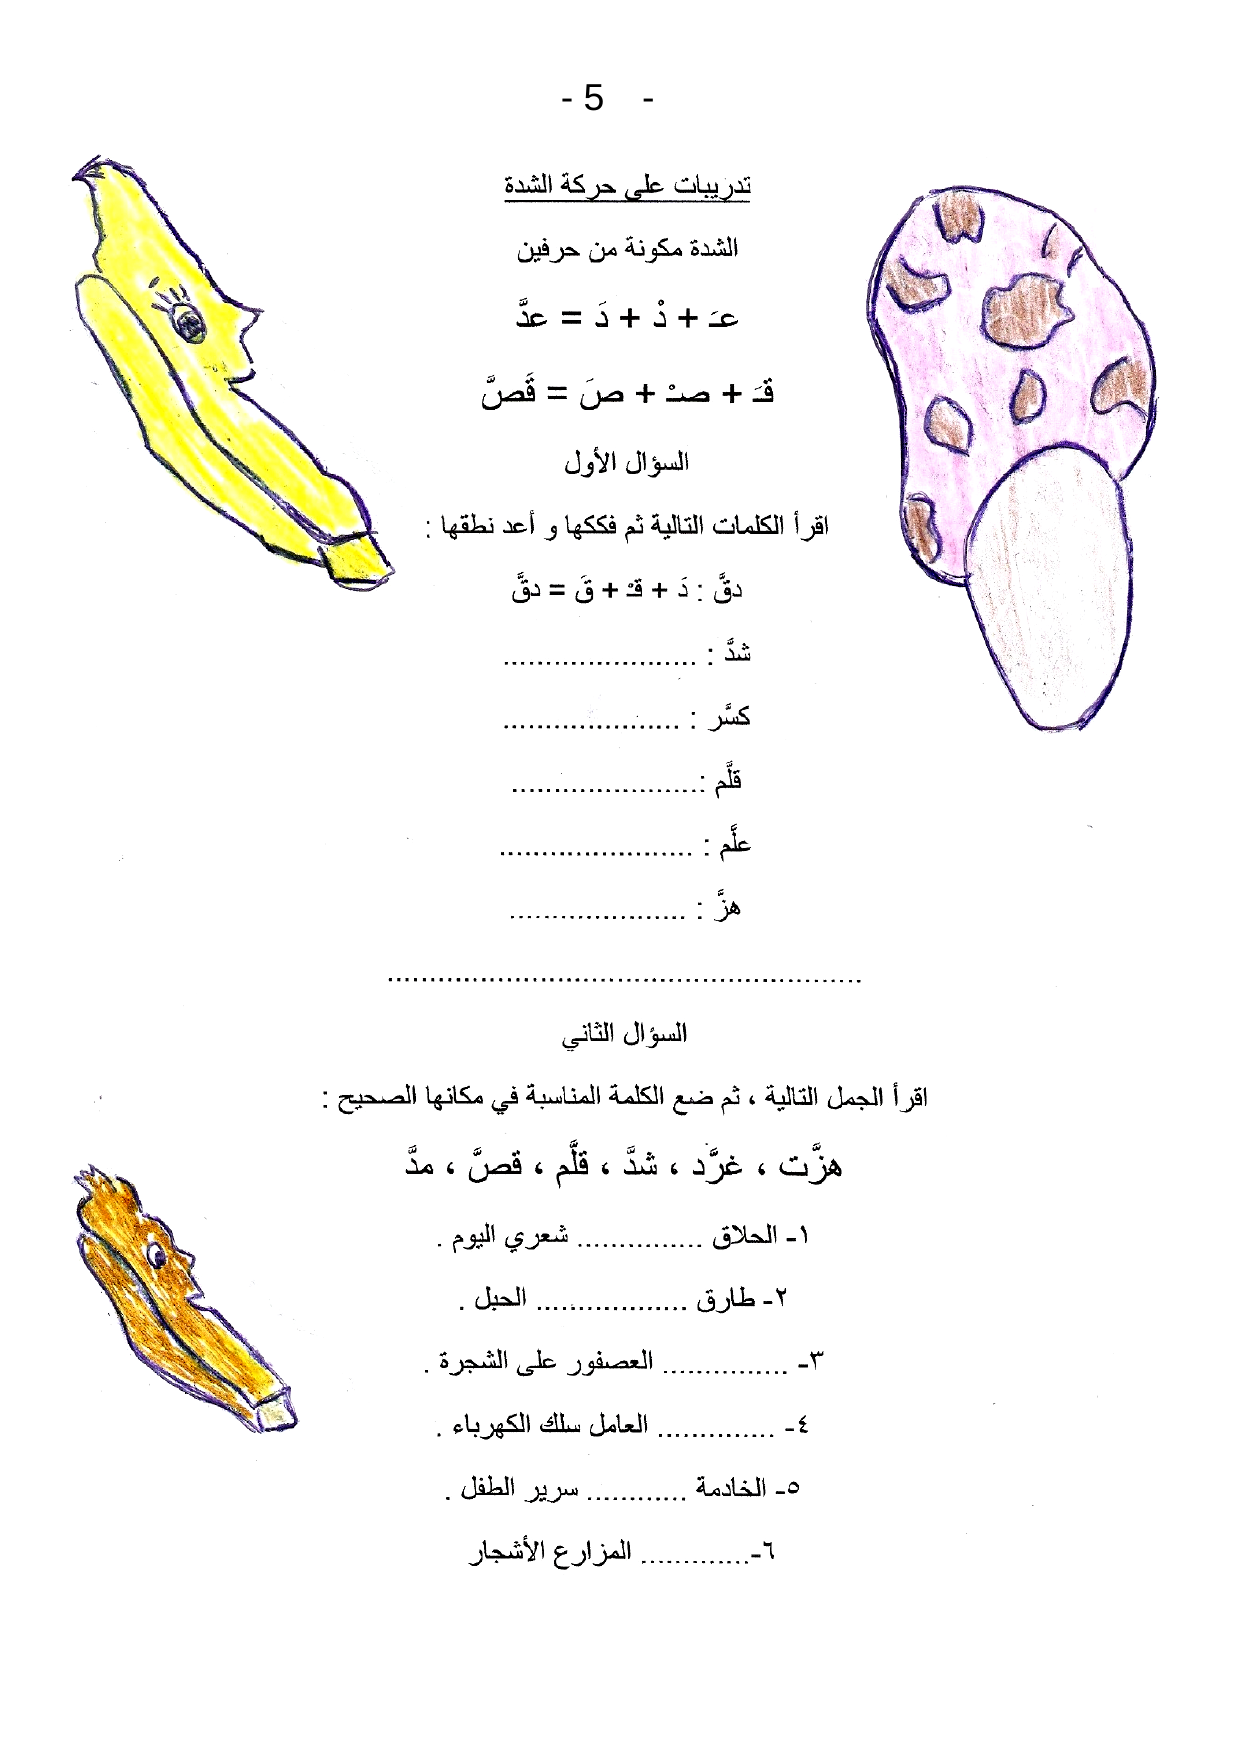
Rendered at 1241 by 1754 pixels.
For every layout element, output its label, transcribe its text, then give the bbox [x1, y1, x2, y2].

list 5 - [75, 75, 1128, 118]
